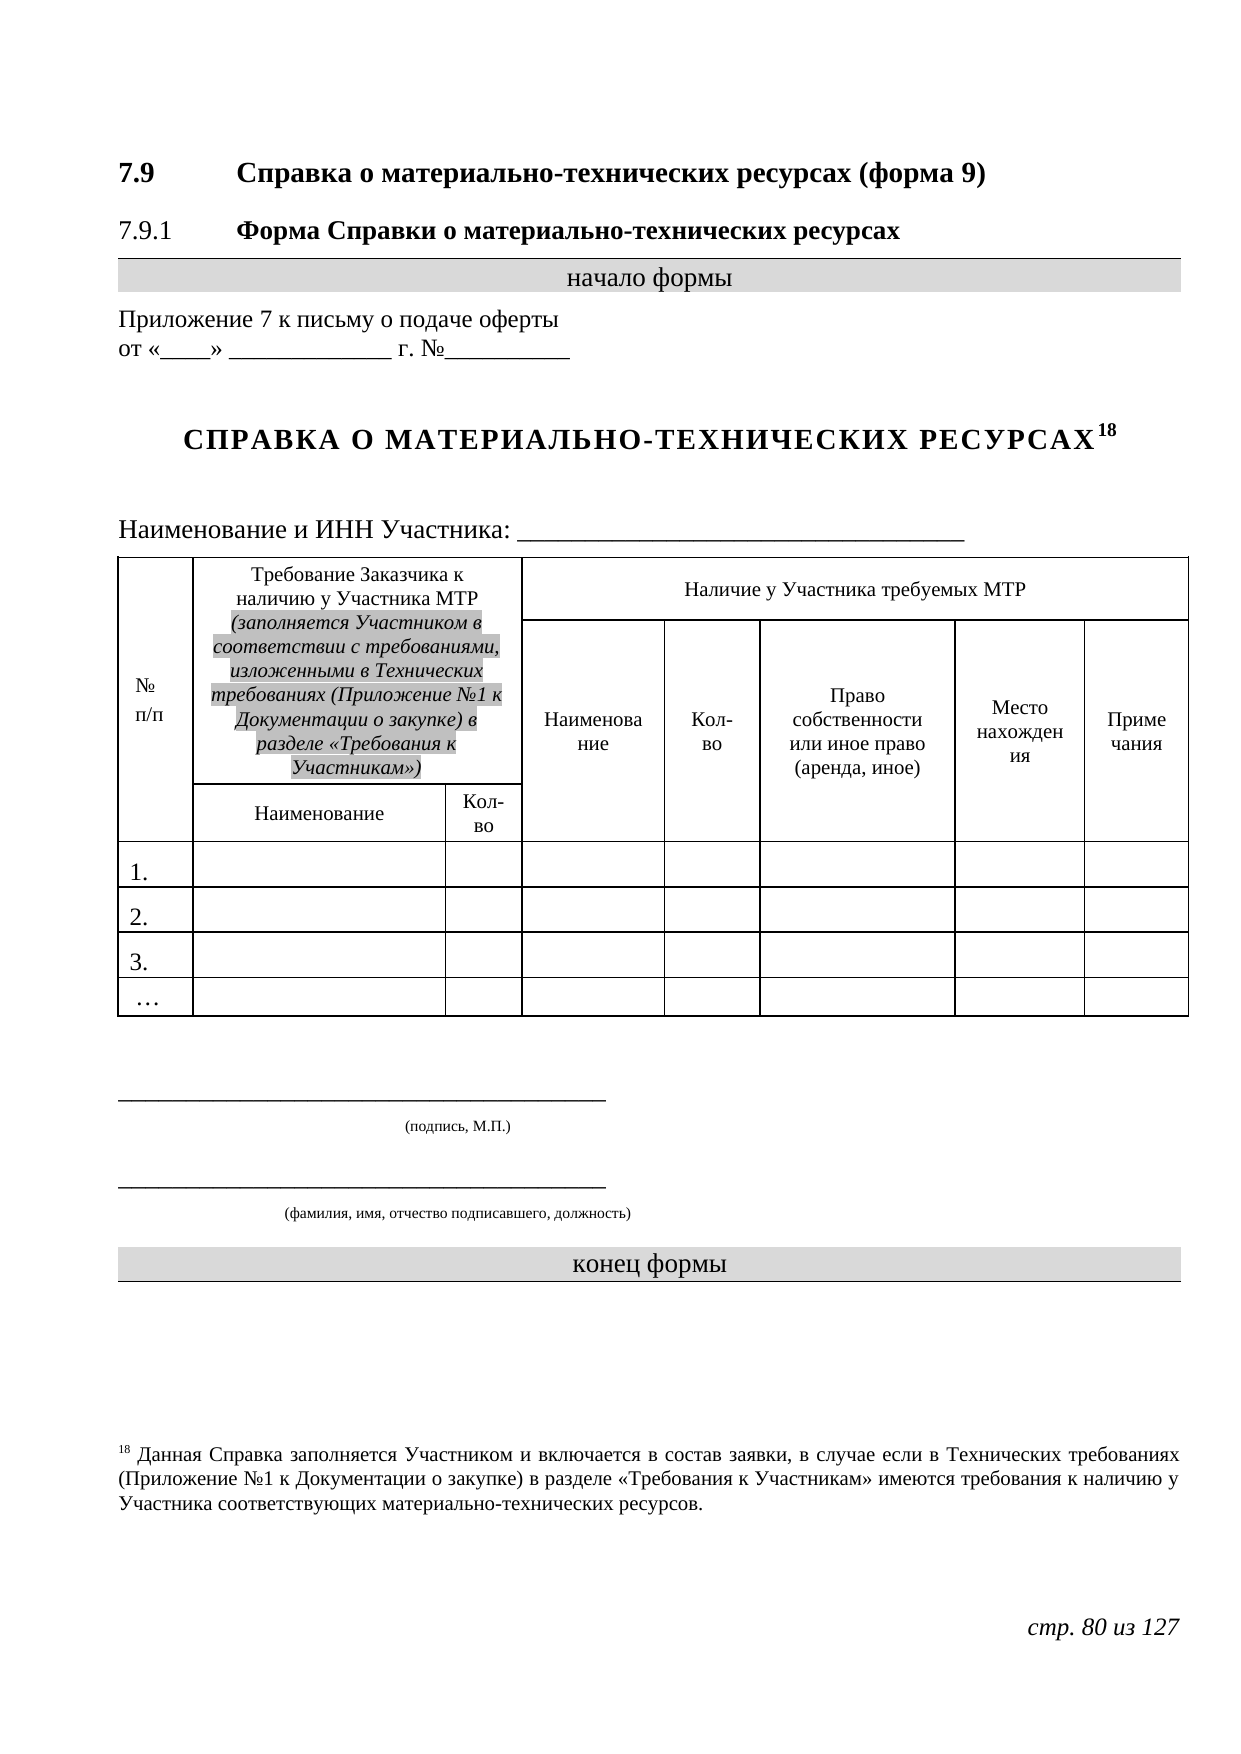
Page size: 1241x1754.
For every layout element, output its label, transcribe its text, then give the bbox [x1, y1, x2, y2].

table_cell [446, 933, 521, 976]
table_cell [119, 933, 192, 976]
text ____________________________________ [118, 1073, 1181, 1104]
table_cell [119, 842, 192, 886]
table_cell [761, 978, 954, 1015]
table_cell [665, 978, 759, 1015]
table_cell [1085, 842, 1188, 886]
table_cell [446, 842, 521, 886]
table_cell [1085, 978, 1188, 1015]
text Форма Справки о материально-технических ресурсах [118, 214, 1181, 245]
table_cell [665, 933, 759, 976]
table_header Наличие у Участника требуемых МТР [523, 558, 1188, 619]
table_cell [119, 888, 192, 931]
table_cell [523, 888, 664, 931]
table_cell [523, 842, 664, 886]
table_cell [1085, 933, 1188, 976]
table_cell [523, 978, 664, 1015]
text Справка о материально-технических ресурсах [118, 418, 1181, 457]
table_cell [446, 978, 521, 1015]
table_header Требование Заказчика к наличию у Участника МТР (заполняется Участником в соответствии с требованиями, изложенными в Технических требованиях (Приложение №1 к Документации о закупке) в разделе «Требования к Участникам») [194, 558, 521, 783]
text ____________________________________ [118, 1160, 1181, 1191]
table_cell Наименование [194, 785, 445, 841]
table_cell Примечания [1085, 621, 1188, 841]
text Приложение 7 к письму о подаче оферты от «____» _____________ г. №__________ [118, 304, 1181, 362]
table_cell [956, 978, 1084, 1015]
table_cell [194, 933, 445, 976]
text Наименование и ИНН Участника: _________________________________ [118, 513, 1181, 544]
text начало формы [118, 259, 1181, 292]
table_cell Кол-во [446, 785, 521, 841]
table_cell [761, 888, 954, 931]
table_cell [523, 933, 664, 976]
text (подпись, М.П.) [118, 1116, 797, 1148]
table_cell Кол-во [665, 621, 759, 841]
table_cell [194, 842, 445, 886]
table_cell Место нахождения [956, 621, 1084, 841]
text конец формы [118, 1247, 1181, 1281]
text (фамилия, имя, отчество подписавшего, должность) [118, 1204, 797, 1235]
table_header № п/п [119, 558, 192, 841]
table_cell [665, 888, 759, 931]
table_cell [194, 888, 445, 931]
table_cell Право собственности или иное право (аренда, иное) [761, 621, 954, 841]
table_cell [956, 933, 1084, 976]
table_cell [956, 842, 1084, 886]
table_cell [665, 842, 759, 886]
table_cell [446, 888, 521, 931]
table_cell Наименование [523, 621, 664, 841]
table_cell [956, 888, 1084, 931]
table_cell [761, 933, 954, 976]
table_cell [1085, 888, 1188, 931]
table_cell … [119, 978, 192, 1015]
table_cell [761, 842, 954, 886]
table_cell [194, 978, 445, 1015]
subtitle Справка о материально-технических ресурсах (форма 9) [118, 156, 1181, 189]
